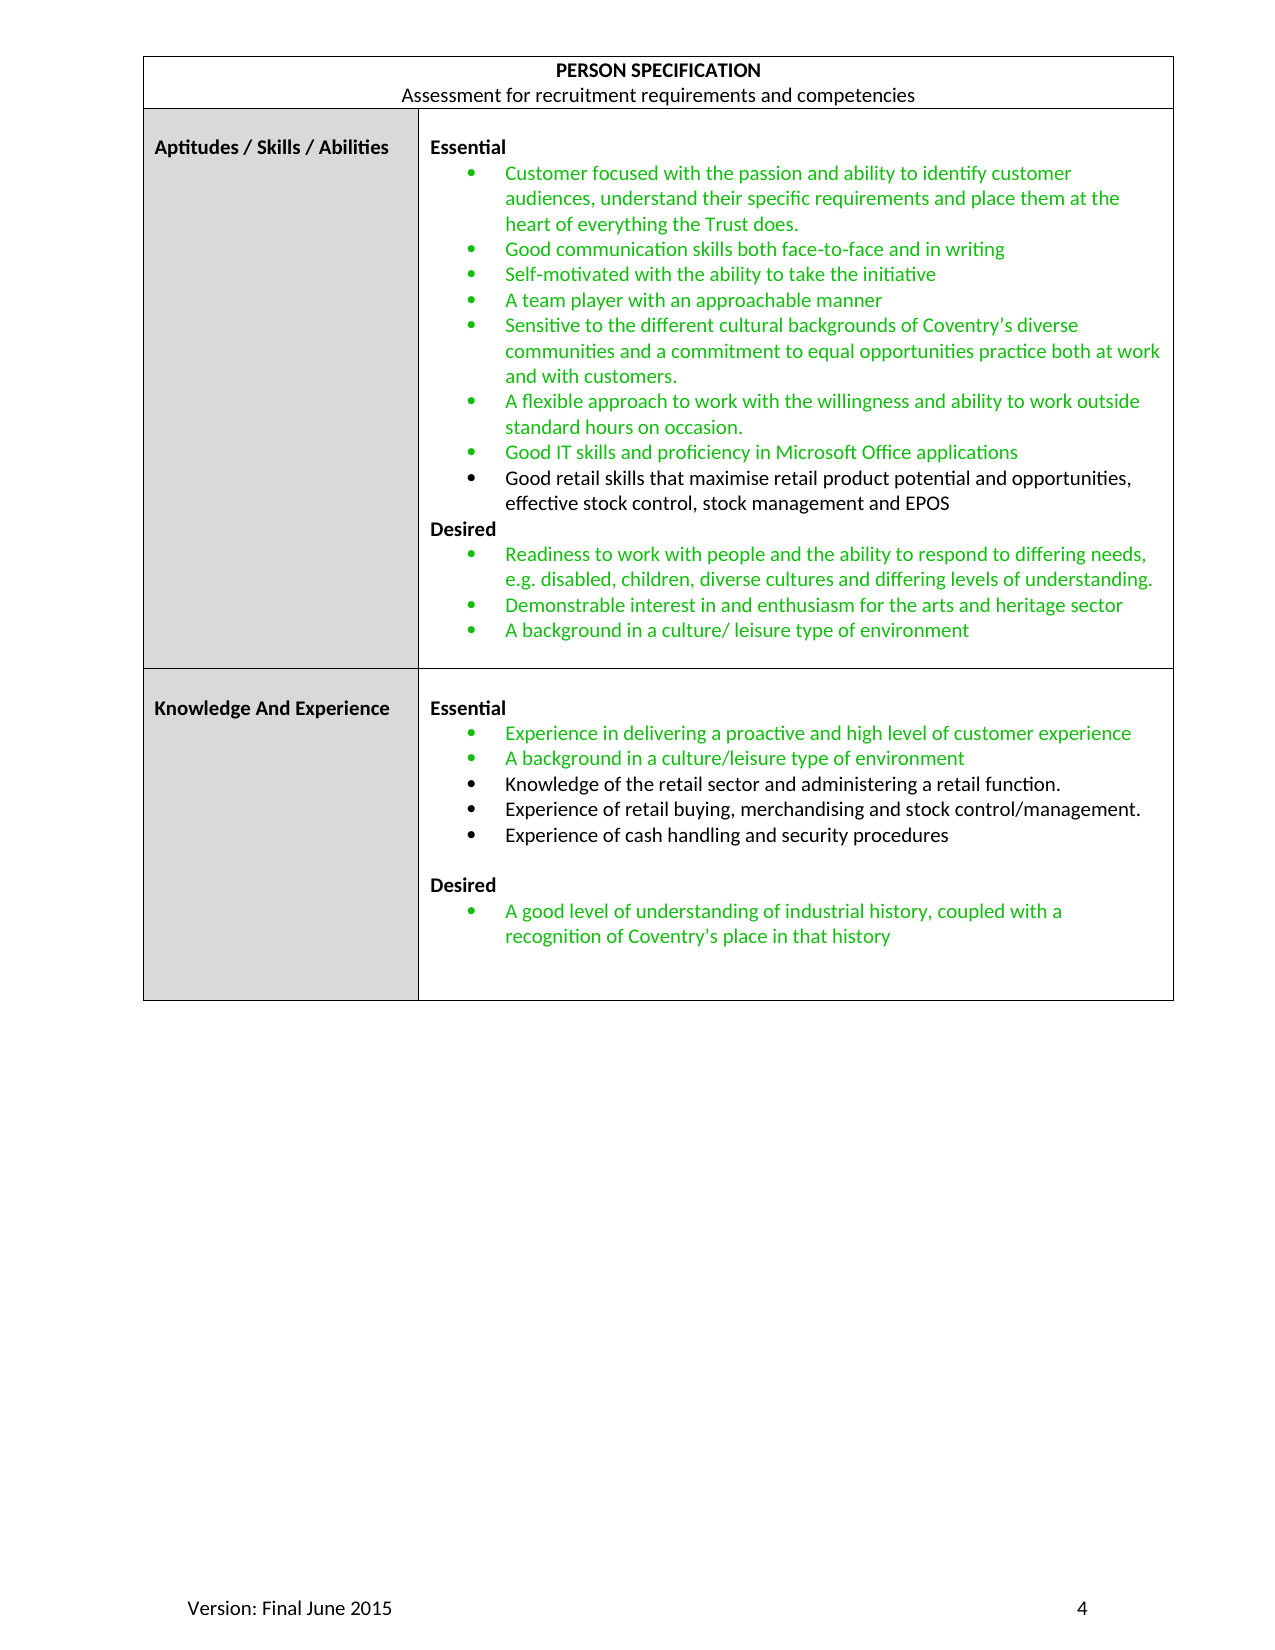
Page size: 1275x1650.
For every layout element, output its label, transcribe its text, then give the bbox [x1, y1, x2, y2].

table_cell Essential Experience in delivering a proactive and high level of customer experience A background in a culture/leisure type of environment Knowledge of the retail sector and administering a retail function. Experience of retail buying, merchandising and stock control/management. Experience of cash handling and security procedures Desired A good level of understanding of industrial history, coupled with a recognition of Coventry’s place in that history [419, 669, 1173, 1000]
table_cell Essential Customer focused with the passion and ability to identify customer audiences, understand their specific requirements and place them at the heart of everything the Trust does. Good communication skills both face‐to‐face and in writing Self‐motivated with the ability to take the initiative A team player with an approachable manner Sensitive to the different cultural backgrounds of Coventry’s diverse communities and a commitment to equal opportunities practice both at work and with customers. A flexible approach to work with the willingness and ability to work outside standard hours on occasion. Good IT skills and proficiency in Microsoft Office applications Good retail skills that maximise retail product potential and opportunities, effective stock control, stock management and EPOS Desired Readiness to work with people and the ability to respond to differing needs, e.g. disabled, children, diverse cultures and differing levels of understanding. Demonstrable interest in and enthusiasm for the arts and heritage sector A background in a culture/ leisure type of environment [419, 109, 1173, 668]
table_header PERSON SPECIFICATION Assessment for recruitment requirements and competencies [144, 57, 1173, 108]
table_cell Knowledge And Experience [144, 669, 418, 1000]
table_cell Aptitudes / Skills / Abilities [144, 109, 418, 668]
